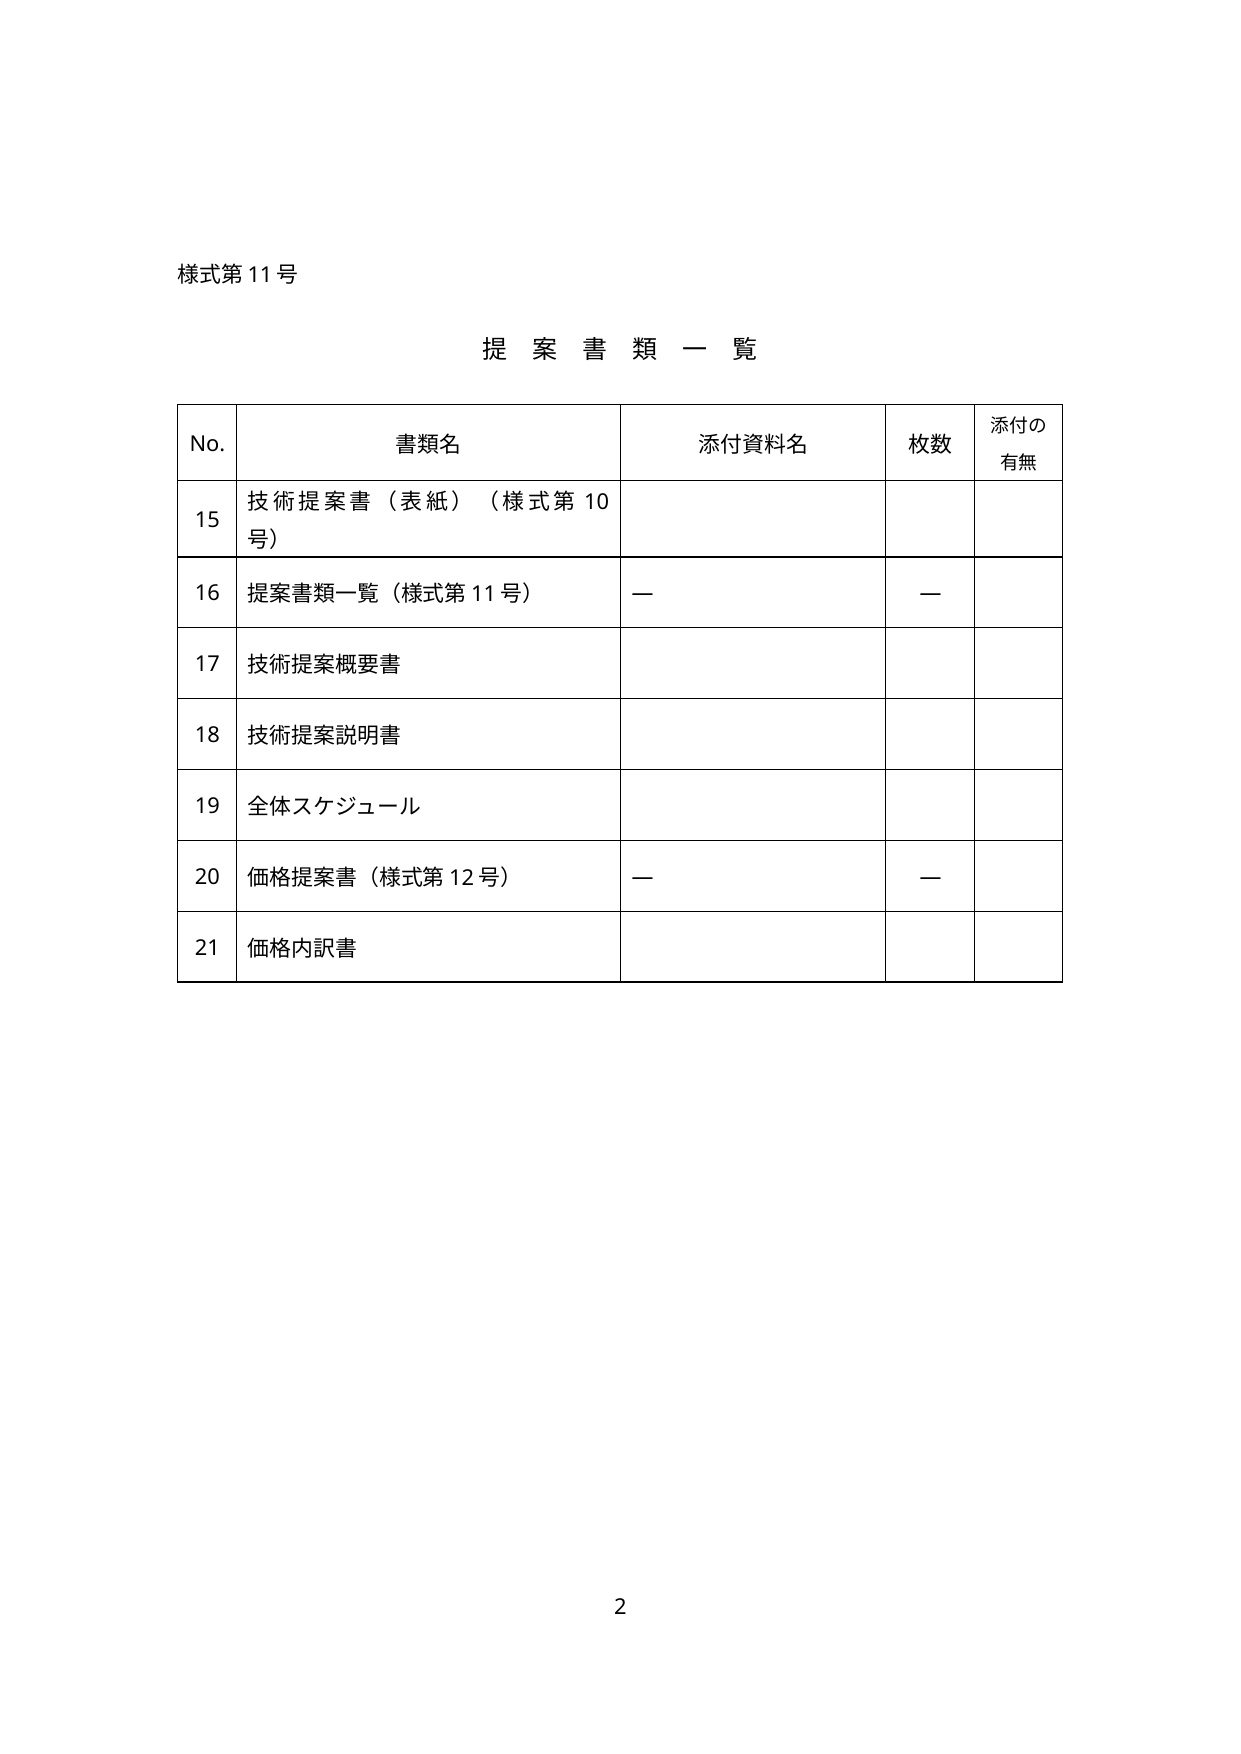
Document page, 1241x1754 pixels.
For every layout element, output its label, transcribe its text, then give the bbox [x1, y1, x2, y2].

table_cell 技術提案書（表紙）（様式第10号） [237, 481, 620, 556]
table_cell 価格提案書（様式第12号） [237, 841, 620, 911]
table_cell ― [621, 841, 885, 911]
table_header 添付の 有無 [975, 405, 1062, 480]
table_cell 20 [178, 841, 236, 911]
table_cell 19 [178, 770, 236, 840]
table_header 書類名 [237, 405, 620, 480]
table_cell [886, 481, 974, 556]
table_cell ― [621, 558, 885, 627]
table_cell [886, 912, 974, 981]
table_cell [886, 628, 974, 698]
table_cell [975, 558, 1062, 627]
table_cell ― [886, 558, 974, 627]
table_cell 全体スケジュール [237, 770, 620, 840]
table_cell [975, 841, 1062, 911]
table_cell ― [886, 841, 974, 911]
text 提 案 書 類 一 覧 [177, 329, 1063, 367]
table_cell [975, 912, 1062, 981]
table_cell 17 [178, 628, 236, 698]
table_cell 18 [178, 699, 236, 769]
table_header No. [178, 405, 236, 480]
table_cell [621, 699, 885, 769]
table_cell 21 [178, 912, 236, 981]
table_cell [886, 699, 974, 769]
table_cell 技術提案説明書 [237, 699, 620, 769]
table_cell [975, 481, 1062, 556]
table_cell 価格内訳書 [237, 912, 620, 981]
table_cell [621, 481, 885, 556]
table_cell 技術提案概要書 [237, 628, 620, 698]
table_cell [621, 912, 885, 981]
table_cell 16 [178, 558, 236, 627]
table_cell [621, 628, 885, 698]
table_cell [975, 770, 1062, 840]
table_header 添付資料名 [621, 405, 885, 480]
text 様式第11号 [177, 254, 1063, 292]
table_cell [886, 770, 974, 840]
table_cell [621, 770, 885, 840]
table_cell [975, 699, 1062, 769]
table_cell 15 [178, 481, 236, 556]
table_cell [975, 628, 1062, 698]
table_cell 提案書類一覧（様式第11号） [237, 558, 620, 627]
table_header 枚数 [886, 405, 974, 480]
